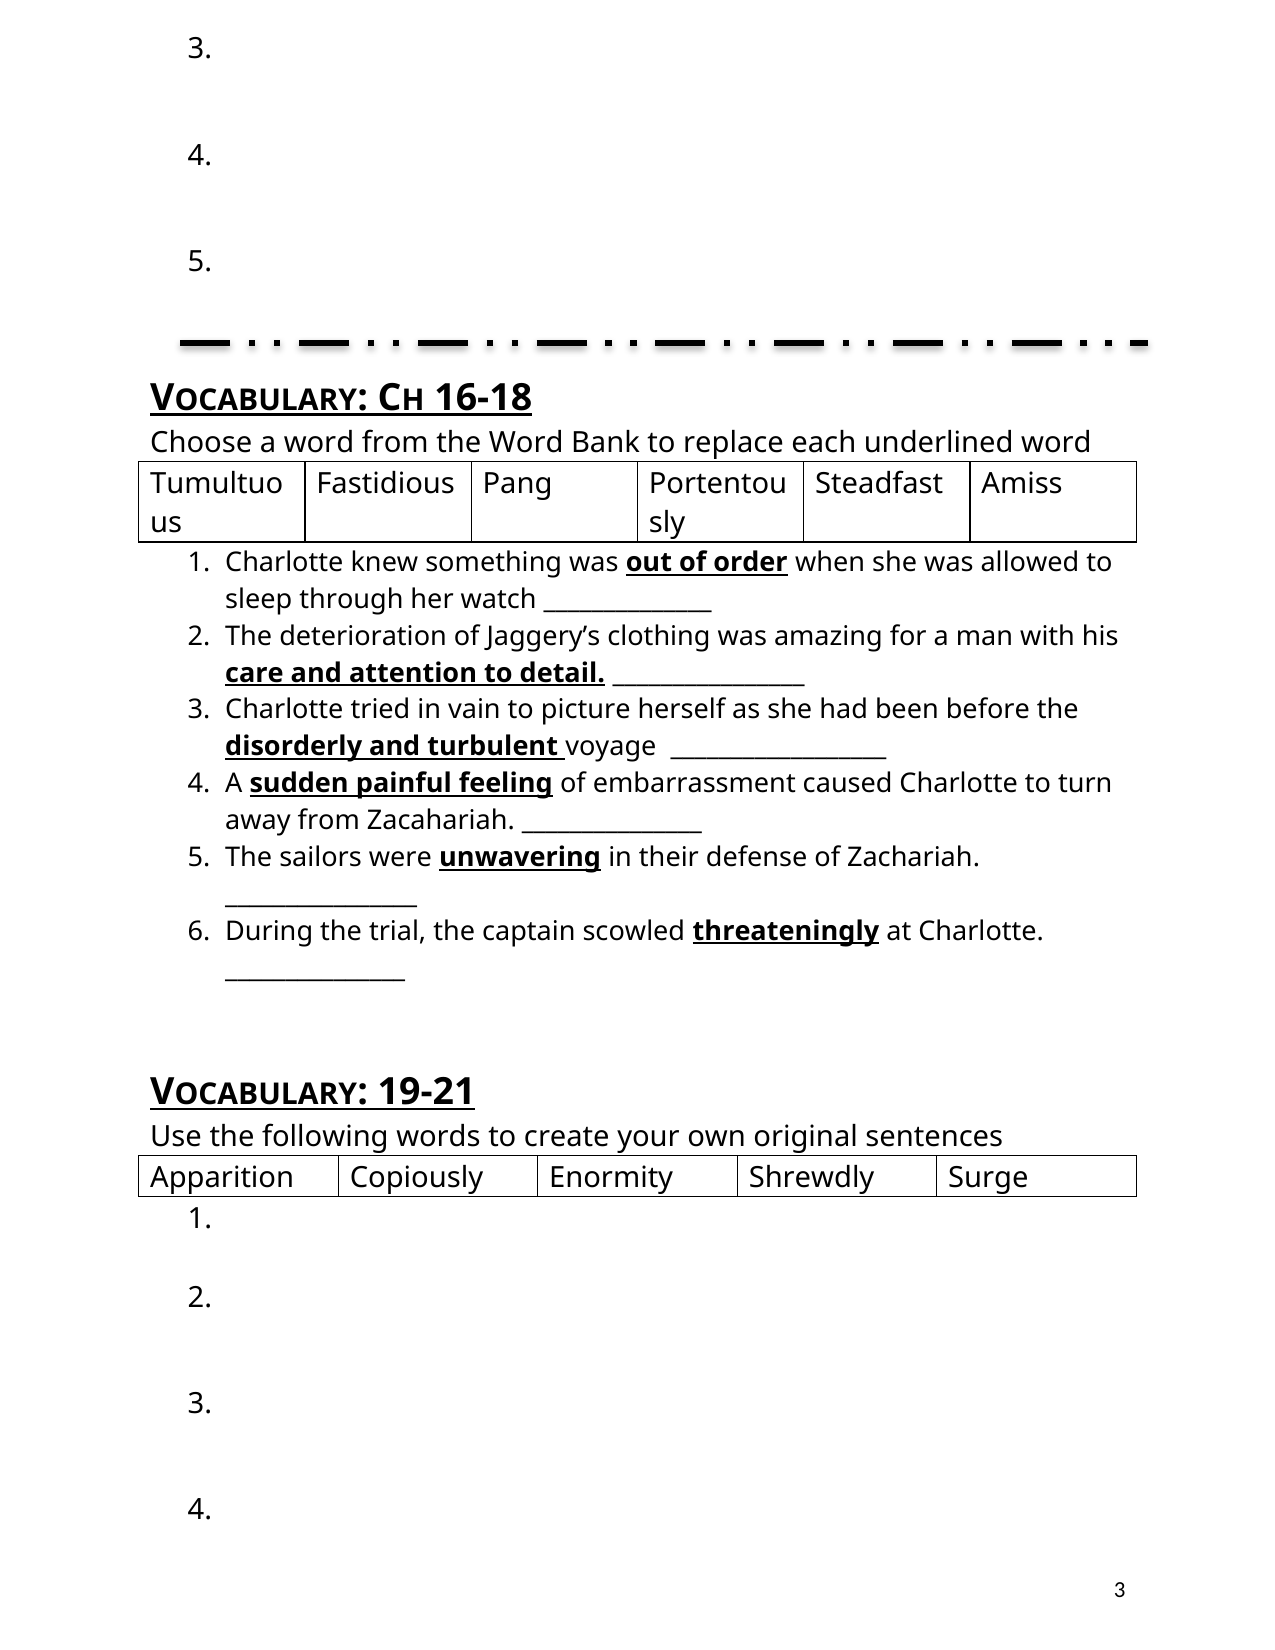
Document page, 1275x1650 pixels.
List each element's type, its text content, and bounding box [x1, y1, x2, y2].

text Use the following words to create your own original sentences [150, 1115, 1125, 1155]
table_header Copiously [339, 1156, 537, 1196]
table_header Amiss [971, 462, 1136, 541]
table_header Fastidious [306, 462, 471, 541]
text Vocabulary: 19-21 [150, 1064, 1125, 1115]
text Vocabulary: Ch 16-18 [150, 370, 1125, 421]
table_header Tumultuous [139, 462, 304, 541]
list During the trial, the captain scowled threateningly at Charlotte. _______________ [187, 911, 1125, 985]
list A sudden painful feeling of embarrassment caused Charlotte to turn away from Zacahariah. _______________ [187, 764, 1125, 837]
list The deterioration of Jaggery’s clothing was amazing for a man with his care and attention to detail. ________________ [187, 616, 1125, 690]
table_header Shrewdly [738, 1156, 936, 1196]
table_header Portentously [638, 462, 803, 541]
table_header Steadfast [804, 462, 969, 541]
list The sailors were unwavering in their defense of Zachariah. ________________ [187, 837, 1125, 911]
table_header Surge [937, 1156, 1136, 1196]
list Charlotte knew something was out of order when she was allowed to sleep through her watch ______________ [187, 543, 1125, 616]
table_header Enormity [538, 1156, 737, 1196]
text Choose a word from the Word Bank to replace each underlined word [150, 421, 1125, 461]
list Charlotte tried in vain to picture herself as she had been before the disorderly and turbulent voyage __________________ [187, 690, 1125, 764]
table_header Apparition [139, 1156, 338, 1196]
table_header Pang [472, 462, 637, 541]
